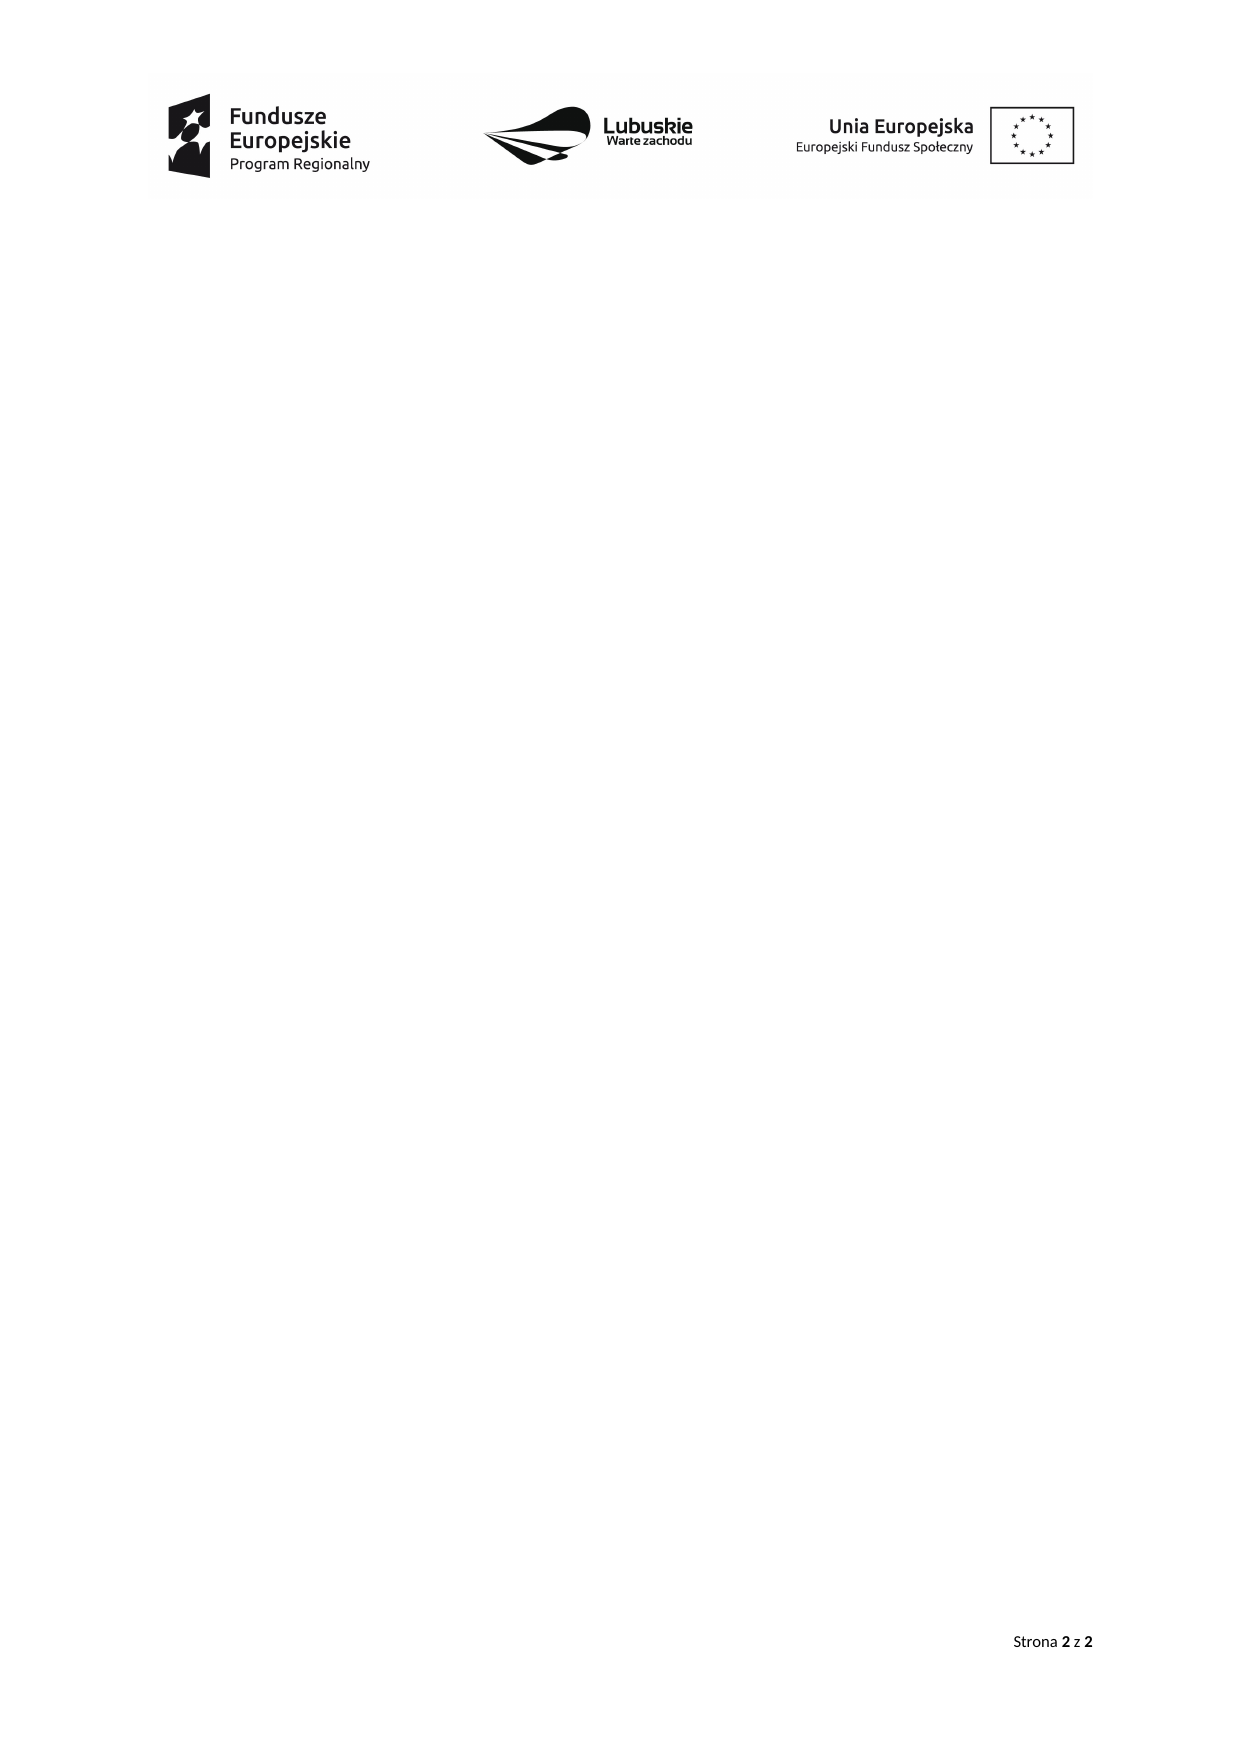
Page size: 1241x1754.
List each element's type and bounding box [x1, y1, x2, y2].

picture [147, 73, 1093, 199]
